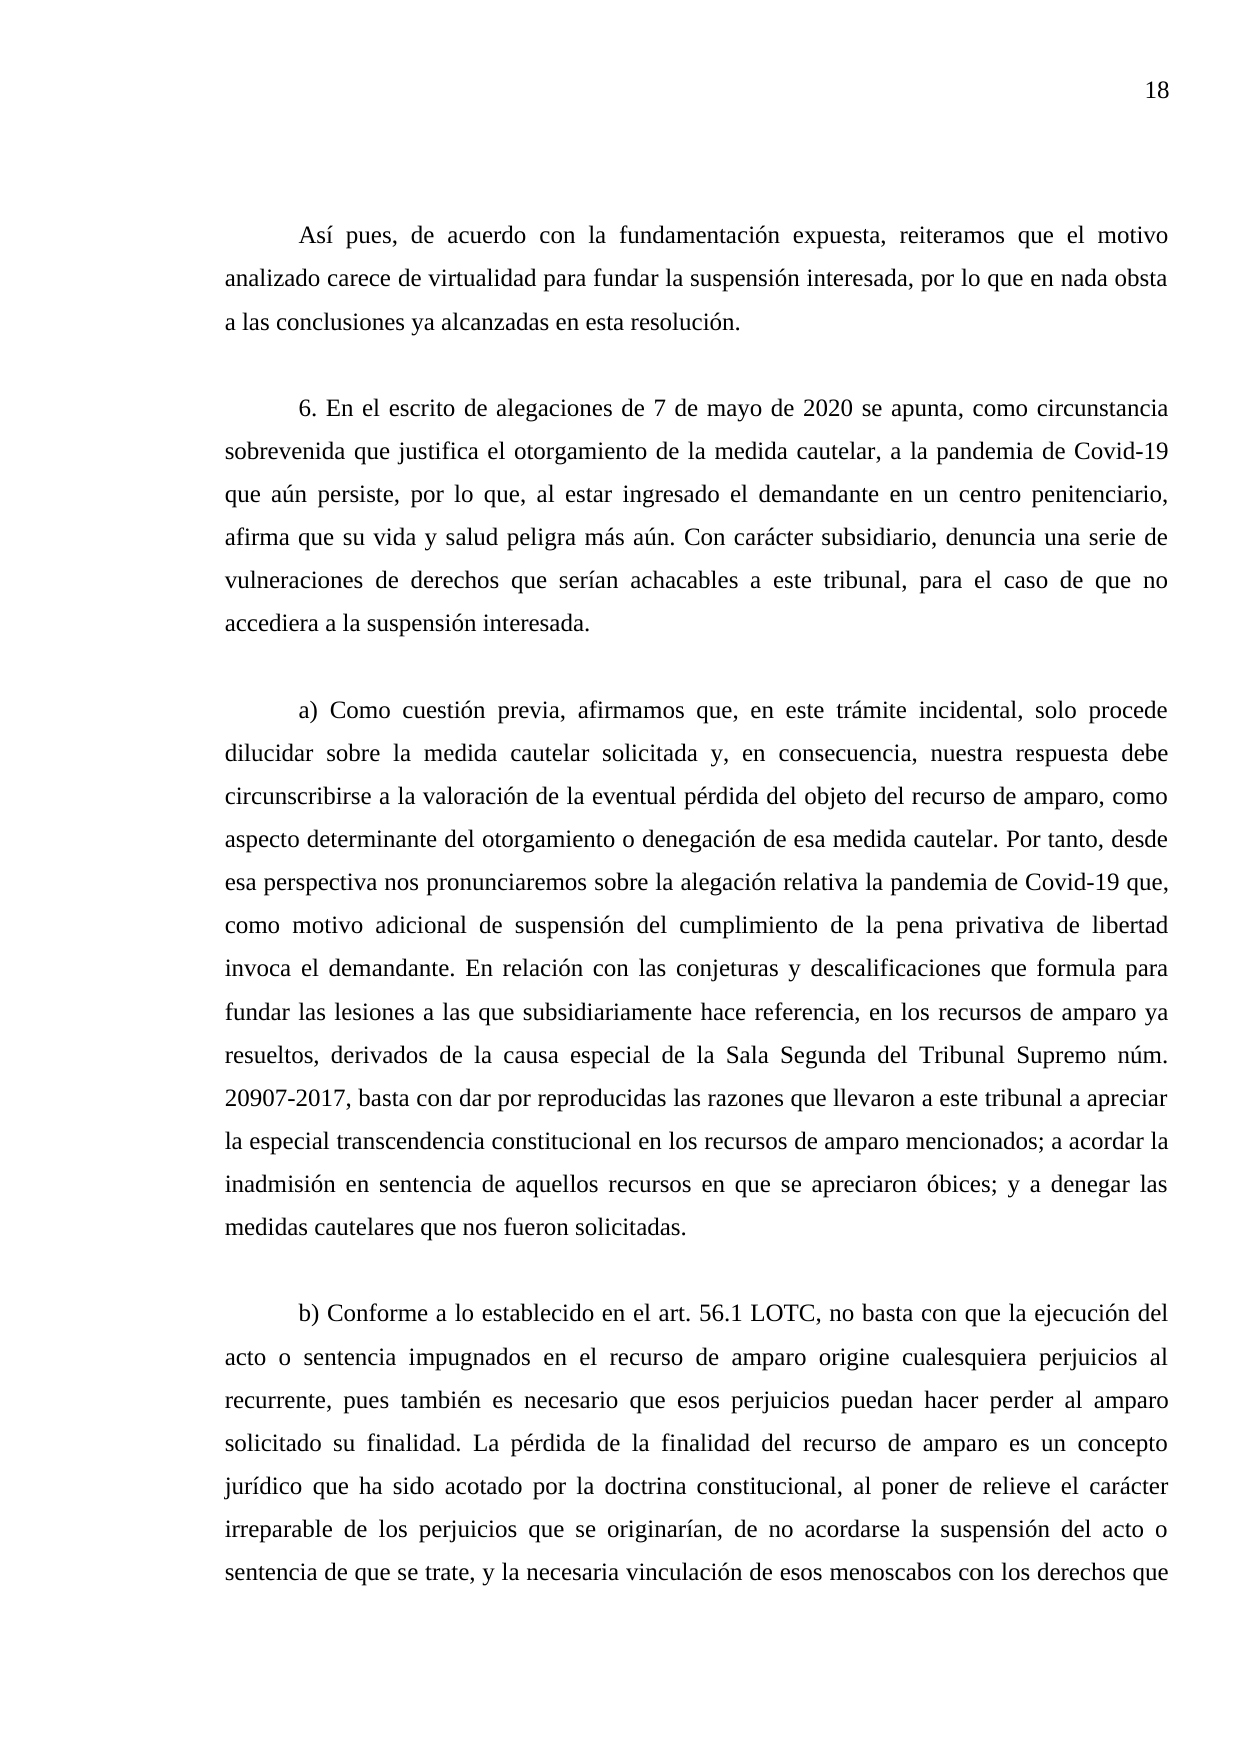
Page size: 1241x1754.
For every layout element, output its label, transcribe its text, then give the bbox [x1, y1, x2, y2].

text 6. En el escrito de alegaciones de 7 de mayo de 2020 se apunta, como circunstancia sobrevenida que justifica el otorgamiento de la medida cautelar, a la pandemia de Covid-19 que aún persiste, por lo que, al estar ingresado el demandante en un centro penitenciario, afirma que su vida y salud peligra más aún. Con carácter subsidiario, denuncia una serie de vulneraciones de derechos que serían achacables a este tribunal, para el caso de que no accediera a la suspensión interesada. [224, 393, 1169, 637]
text Así pues, de acuerdo con la fundamentación expuesta, reiteramos que el motivo analizado carece de virtualidad para fundar la suspensión interesada, por lo que en nada obsta a las conclusiones ya alcanzadas en esta resolución. [224, 220, 1169, 335]
text a) Como cuestión previa, afirmamos que, en este trámite incidental, solo procede dilucidar sobre la medida cautelar solicitada y, en consecuencia, nuestra respuesta debe circunscribirse a la valoración de la eventual pérdida del objeto del recurso de amparo, como aspecto determinante del otorgamiento o denegación de esa medida cautelar. Por tanto, desde esa perspectiva nos pronunciaremos sobre la alegación relativa la pandemia de Covid-19 que, como motivo adicional de suspensión del cumplimiento de la pena privativa de libertad invoca el demandante. En relación con las conjeturas y descalificaciones que formula para fundar las lesiones a las que subsidiariamente hace referencia, en los recursos de amparo ya resueltos, derivados de la causa especial de la Sala Segunda del Tribunal Supremo núm. 20907-2017, basta con dar por reproducidas las razones que llevaron a este tribunal a apreciar la especial transcendencia constitucional en los recursos de amparo mencionados; a acordar la inadmisión en sentencia de aquellos recursos en que se apreciaron óbices; y a denegar las medidas cautelares que nos fueron solicitadas. [224, 695, 1169, 1241]
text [224, 1298, 1169, 1586]
